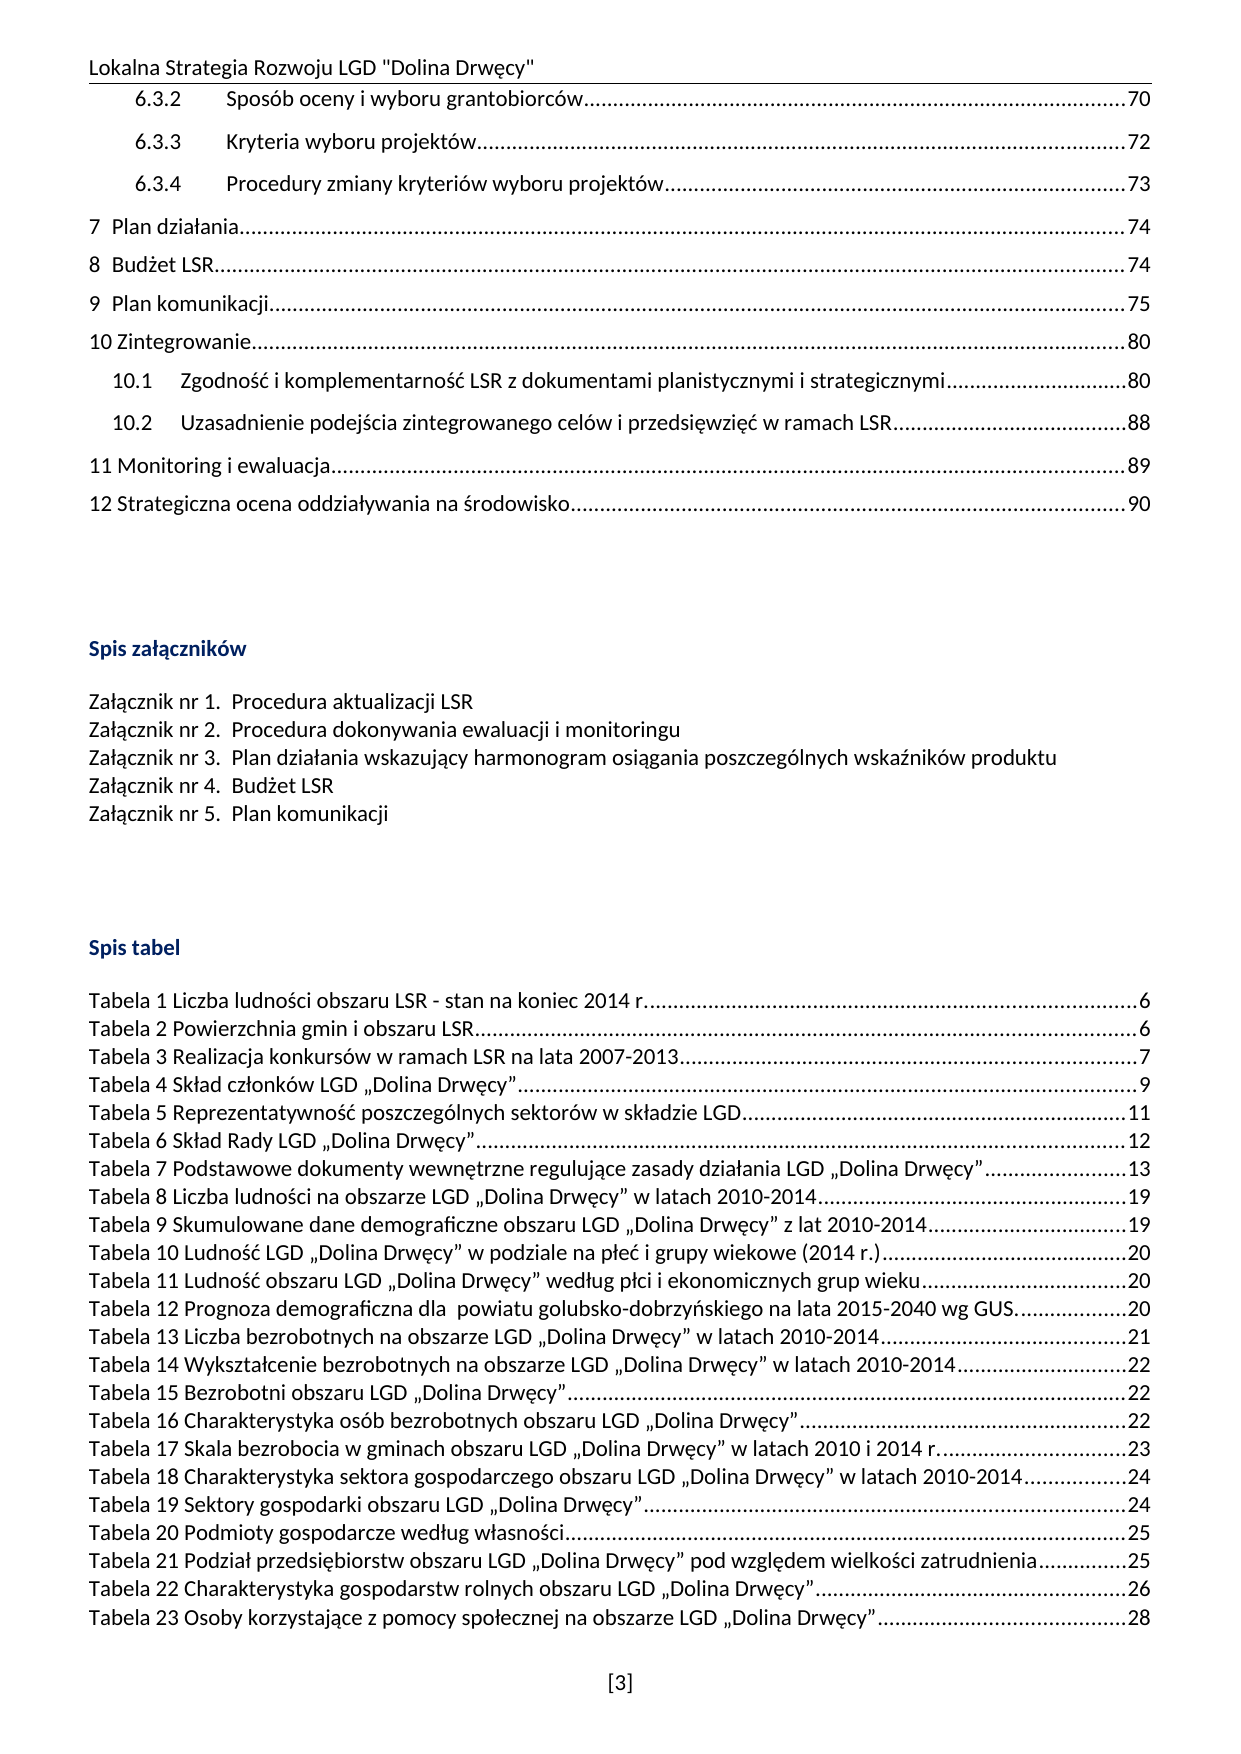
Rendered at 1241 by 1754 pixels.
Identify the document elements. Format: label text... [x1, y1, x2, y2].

text Tabela 1 Liczba ludności obszaru LSR - stan na koniec 2014 r. 6 [89, 986, 1152, 1014]
text Tabela 8 Liczba ludności na obszarze LGD „Dolina Drwęcy” w latach 2010-2014 19 [89, 1182, 1152, 1210]
text Tabela 11 Ludność obszaru LGD „Dolina Drwęcy” według płci i ekonomicznych grup wieku 20 [89, 1266, 1152, 1294]
text Tabela 23 Osoby korzystające z pomocy społecznej na obszarze LGD „Dolina Drwęcy” 28 [89, 1603, 1152, 1631]
text Tabela 19 Sektory gospodarki obszaru LGD „Dolina Drwęcy” 24 [89, 1491, 1152, 1518]
text Tabela 2 Powierzchnia gmin i obszaru LSR 6 [89, 1014, 1152, 1042]
text Tabela 18 Charakterystyka sektora gospodarczego obszaru LGD „Dolina Drwęcy” w latach 2010-2014 24 [89, 1462, 1152, 1491]
text Tabela 17 Skala bezrobocia w gminach obszaru LGD „Dolina Drwęcy” w latach 2010 i 2014 r. 23 [89, 1434, 1152, 1462]
text Tabela 10 Ludność LGD „Dolina Drwęcy” w podziale na płeć i grupy wiekowe (2014 r.) 20 [89, 1238, 1152, 1266]
text Spis tabel [89, 933, 1152, 961]
text Spis załączników [89, 634, 1152, 662]
text Załącznik nr 3. Plan działania wskazujący harmonogram osiągania poszczególnych wskaźników produktu [89, 743, 1152, 771]
text Tabela 22 Charakterystyka gospodarstw rolnych obszaru LGD „Dolina Drwęcy” 26 [89, 1574, 1152, 1603]
text Załącznik nr 5. Plan komunikacji [89, 799, 1152, 827]
text Tabela 12 Prognoza demograficzna dla powiatu golubsko-dobrzyńskiego na lata 2015-2040 wg GUS. 20 [89, 1294, 1152, 1322]
text Tabela 4 Skład członków LGD „Dolina Drwęcy” 9 [89, 1070, 1152, 1098]
text Załącznik nr 1. Procedura aktualizacji LSR [89, 687, 1152, 715]
text Tabela 14 Wykształcenie bezrobotnych na obszarze LGD „Dolina Drwęcy” w latach 2010-2014 22 [89, 1350, 1152, 1378]
text Tabela 6 Skład Rady LGD „Dolina Drwęcy” 12 [89, 1126, 1152, 1154]
text Tabela 15 Bezrobotni obszaru LGD „Dolina Drwęcy” 22 [89, 1378, 1152, 1406]
text Tabela 20 Podmioty gospodarcze według własności 25 [89, 1518, 1152, 1547]
text Załącznik nr 2. Procedura dokonywania ewaluacji i monitoringu [89, 715, 1152, 743]
text Tabela 21 Podział przedsiębiorstw obszaru LGD „Dolina Drwęcy” pod względem wielkości zatrudnienia 25 [89, 1547, 1152, 1574]
text Tabela 3 Realizacja konkursów w ramach LSR na lata 2007-2013 7 [89, 1042, 1152, 1070]
text Tabela 9 Skumulowane dane demograficzne obszaru LGD „Dolina Drwęcy” z lat 2010-2014 19 [89, 1210, 1152, 1238]
text Tabela 5 Reprezentatywność poszczególnych sektorów w składzie LGD 11 [89, 1098, 1152, 1126]
text Tabela 13 Liczba bezrobotnych na obszarze LGD „Dolina Drwęcy” w latach 2010-2014 21 [89, 1322, 1152, 1350]
text Załącznik nr 4. Budżet LSR [89, 771, 1152, 799]
text Tabela 7 Podstawowe dokumenty wewnętrzne regulujące zasady działania LGD „Dolina Drwęcy” 13 [89, 1154, 1152, 1182]
text Tabela 16 Charakterystyka osób bezrobotnych obszaru LGD „Dolina Drwęcy” 22 [89, 1406, 1152, 1434]
